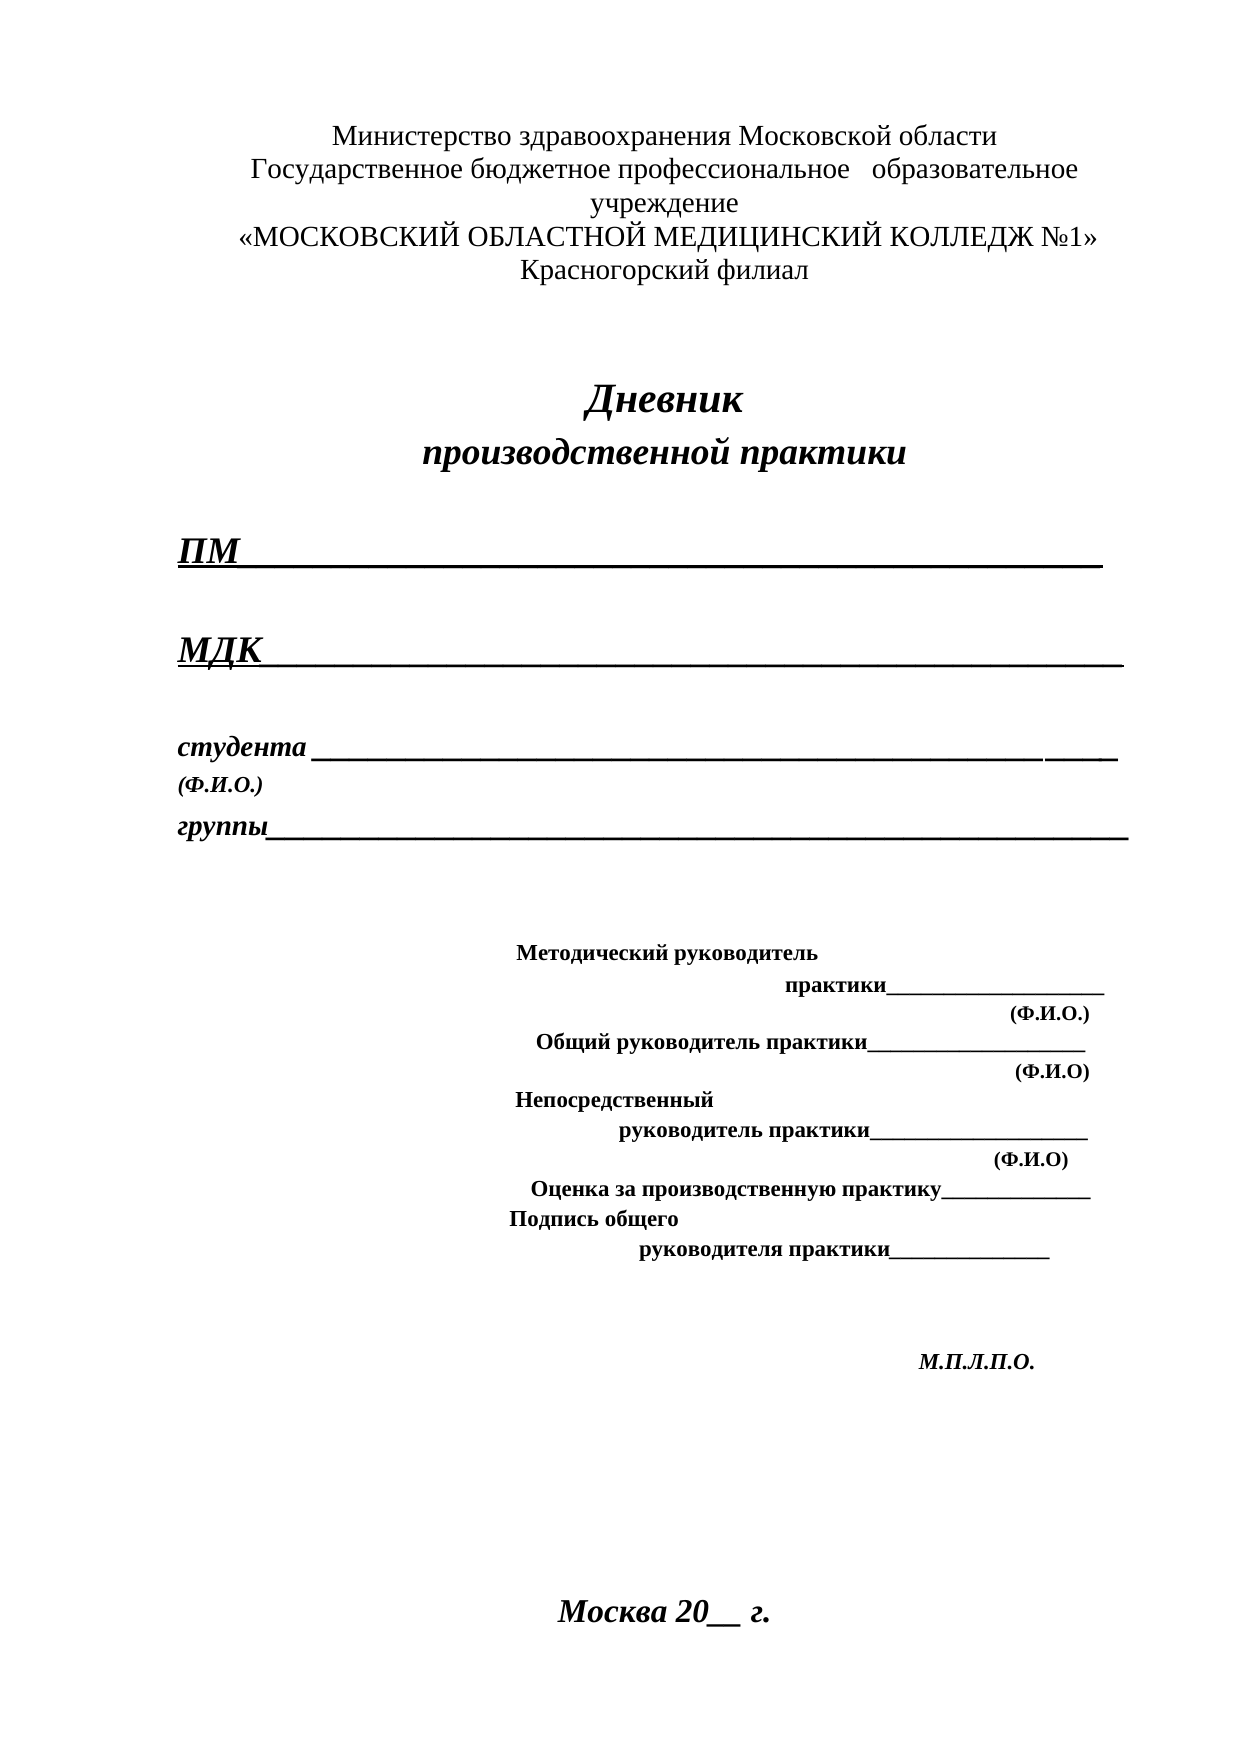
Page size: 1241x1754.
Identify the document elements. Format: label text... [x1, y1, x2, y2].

text Дневник [177, 374, 1152, 422]
text ПМ______________________________________________ [177, 528, 1152, 571]
text (Ф.И.О.) [177, 771, 1152, 797]
text Оценка за производственную практику_____________ [458, 1174, 1152, 1201]
text Подпись общего [458, 1205, 1152, 1231]
title Министерство здравоохранения Московской области [177, 118, 1152, 152]
text Москва 20__ г. [177, 1591, 1152, 1630]
text МДК______________________________________________ [177, 627, 1152, 671]
text (Ф.И.О.) [458, 1001, 1152, 1025]
text производственной практики [177, 429, 1152, 472]
text М.П.Л.П.О. [177, 1348, 1152, 1374]
text (Ф.И.О) [458, 1147, 1152, 1171]
text студента ___________________________________________ [177, 721, 1152, 764]
text Непосредственный [458, 1086, 1152, 1113]
text Методический руководитель [458, 938, 1152, 965]
title Красногорский филиал [177, 252, 1152, 286]
text руководитель практики___________________ [458, 1116, 1152, 1143]
text Общий руководитель практики___________________ [458, 1028, 1152, 1055]
title Государственное бюджетное профессиональное образовательное учреждение [177, 152, 1152, 219]
text (Ф.И.О) [458, 1059, 1152, 1083]
title «МОСКОВСКИЙ ОБЛАСТНОЙ МЕДИЦИНСКИЙ КОЛЛЕДЖ №1» [177, 219, 1152, 252]
text руководителя практики______________ [458, 1235, 1152, 1261]
text практики___________________ [458, 971, 1152, 997]
text группы______________________________________________ [177, 801, 1152, 844]
